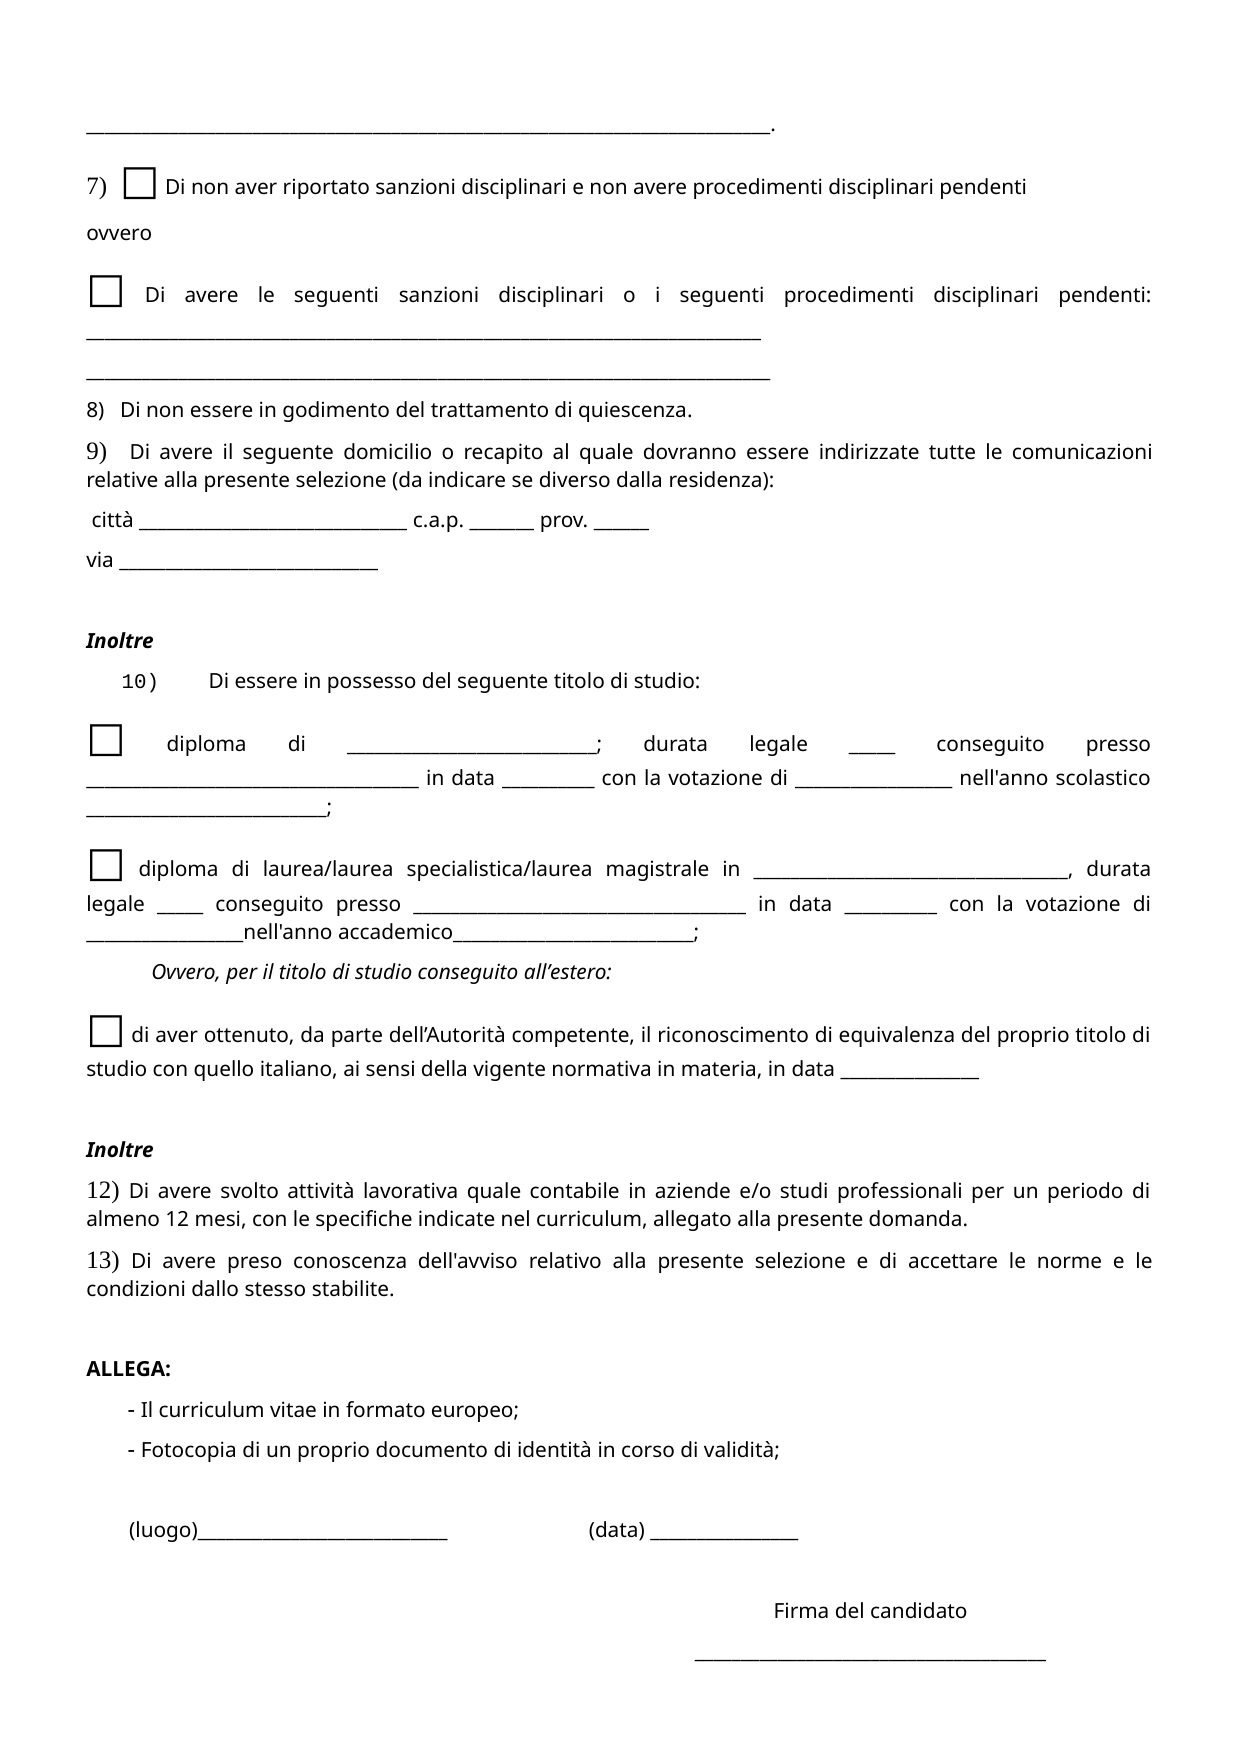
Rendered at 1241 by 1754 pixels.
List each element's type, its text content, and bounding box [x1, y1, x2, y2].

text __________________________________________________________________________ [86, 355, 1152, 384]
text □ diploma di laurea/laurea specialistica/laurea magistrale in __________________________________, durata legale _____ conseguito presso ____________________________________ in data __________ con la votazione di _________________nell'anno accademico__________________________; [86, 832, 1152, 946]
text (luogo)___________________________ (data) ________________ [129, 1515, 1152, 1544]
text ______________________________________ [588, 1636, 1152, 1664]
text □ di aver ottenuto, da parte dell’Autorità competente, il riconoscimento di equivalenza del proprio titolo di studio con quello italiano, ai sensi della vigente normativa in materia, in data _______________ [86, 998, 1152, 1083]
text Firma del candidato [588, 1596, 1152, 1624]
text Inoltre [86, 1135, 1152, 1163]
list □ Di non aver riportato sanzioni disciplinari e non avere procedimenti disciplinari pendenti [86, 149, 1152, 206]
text ALLEGA: [86, 1354, 1152, 1383]
text via ____________________________ [86, 546, 1152, 574]
list Fotocopia di un proprio documento di identità in corso di validità; [128, 1435, 1152, 1463]
list Di avere il seguente domicilio o recapito al quale dovranno essere indirizzate tutte le comunicazioni relative alla presente selezione (da indicare se diverso dalla residenza): [86, 436, 1152, 494]
text □ Di avere le seguenti sanzioni disciplinari o i seguenti procedimenti disciplinari pendenti: _________________________________________________________________________ [86, 258, 1152, 343]
list Il curriculum vitae in formato europeo; [128, 1395, 1152, 1423]
list Di essere in possesso del seguente titolo di studio: [121, 666, 1152, 695]
list Di avere svolto attività lavorativa quale contabile in aziende e/o studi professionali per un periodo di almeno 12 mesi, con le specifiche indicate nel curriculum, allegato alla presente domanda. [86, 1175, 1152, 1233]
list Di avere preso conoscenza dell'avviso relativo alla presente selezione e di accettare le norme e le condizioni dallo stesso stabilite. [86, 1245, 1152, 1303]
text □ diploma di ___________________________; durata legale _____ conseguito presso ____________________________________ in data __________ con la votazione di _________________ nell'anno scolastico __________________________; [86, 707, 1152, 820]
text Inoltre [86, 626, 1152, 654]
list Di non essere in godimento del trattamento di quiescenza. [86, 396, 1152, 424]
text ovvero [86, 218, 1152, 247]
text __________________________________________________________________________. [86, 109, 1152, 138]
text città _____________________________ c.a.p. _______ prov. ______ [86, 505, 1152, 534]
text Ovvero, per il titolo di studio conseguito all’estero: [151, 957, 1152, 986]
